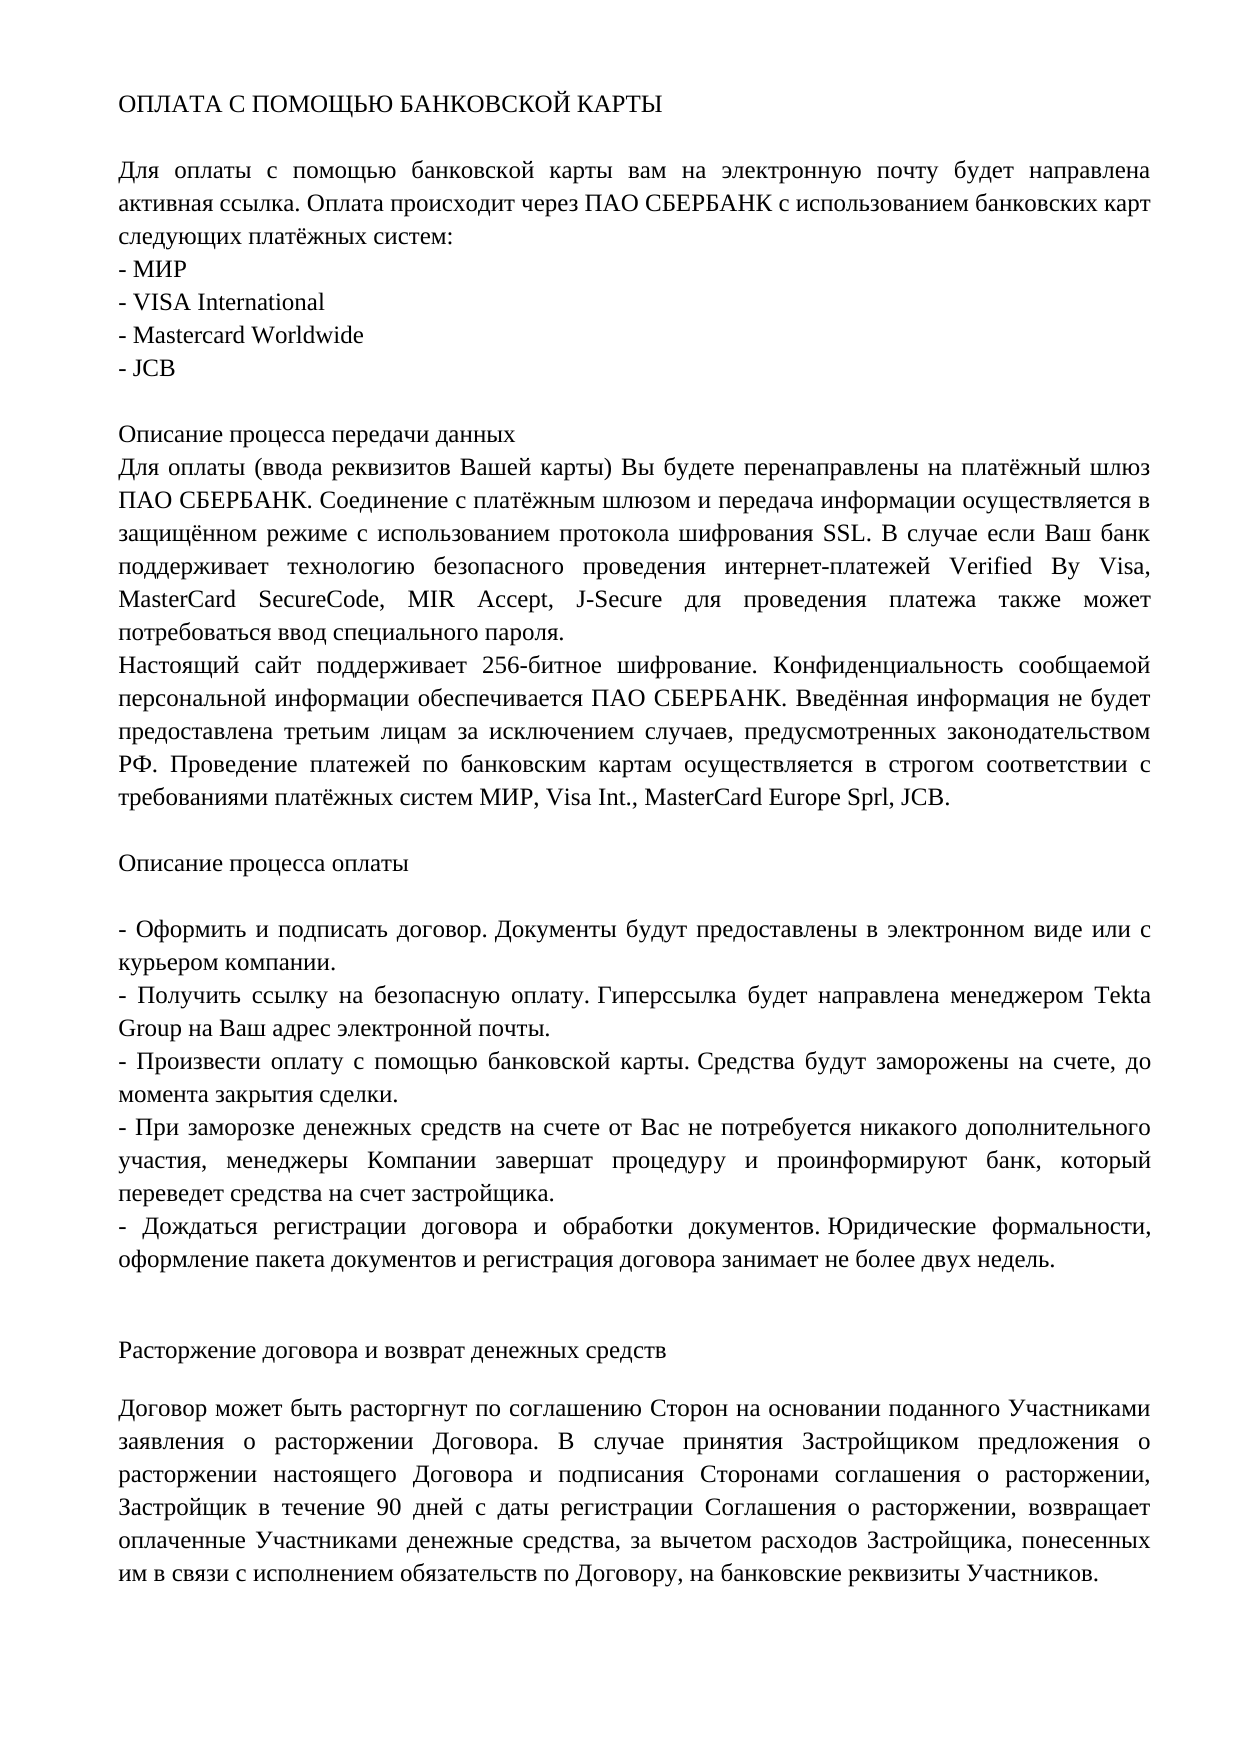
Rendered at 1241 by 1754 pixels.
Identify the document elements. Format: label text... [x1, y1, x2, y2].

text ОПЛАТА С ПОМОЩЬЮ БАНКОВСКОЙ КАРТЫ [118, 89, 1152, 117]
text - Произвести оплату с помощью банковской карты. Средства будут заморожены на счете, до момента закрытия сделки. [118, 1046, 1152, 1108]
text - Mastercard Worldwide [118, 320, 1152, 348]
text - JCB [118, 353, 1152, 382]
text Настоящий сайт поддерживает 256-битное шифрование. Конфиденциальность сообщаемой персональной информации обеспечивается ПАО СБЕРБАНК. Введённая информация не будет предоставлена третьим лицам за исключением случаев, предусмотренных законодательством РФ. Проведение платежей по банковским картам осуществляется в строгом соответствии с требованиями платёжных систем МИР, Visa Int., MasterCard Europe Sprl, JCB. [118, 650, 1152, 811]
text Описание процесса передачи данных [118, 419, 1152, 448]
subtitle Расторжение договора и возврат денежных средств [118, 1335, 1152, 1364]
text - Получить ссылку на безопасную оплату. Гиперссылка будет направлена менеджером Tekta Group на Ваш адрес электронной почты. [118, 980, 1152, 1042]
text Для оплаты (ввода реквизитов Вашей карты) Вы будете перенаправлены на платёжный шлюз ПАО СБЕРБАНК. Соединение с платёжным шлюзом и передача информации осуществляется в защищённом режиме с использованием протокола шифрования SSL. В случае если Ваш банк поддерживает технологию безопасного проведения интернет-платежей Verified By Visa, MasterCard SecureCode, MIR Accept, J-Secure для проведения платежа также может потребоваться ввод специального пароля. [118, 452, 1152, 646]
text - Дождаться регистрации договора и обработки документов. Юридические формальности, оформление пакета документов и регистрация договора занимает не более двух недель. [118, 1211, 1152, 1273]
subtitle Договор может быть расторгнут по соглашению Сторон на основании поданного Участниками заявления о расторжении Договора. В случае принятия Застройщиком предложения о расторжении настоящего Договора и подписания Сторонами соглашения о расторжении, Застройщик в течение 90 дней с даты регистрации Соглашения о расторжении, возвращает оплаченные Участниками денежные средства, за вычетом расходов Застройщика, понесенных им в связи с исполнением обязательств по Договору, на банковские реквизиты Участников. [118, 1393, 1152, 1587]
text Описание процесса оплаты [118, 848, 1152, 877]
text - МИР [118, 254, 1152, 282]
text - VISA International [118, 287, 1152, 316]
text - При заморозке денежных средств на счете от Вас не потребуется никакого дополнительного участия, менеджеры Компании завершат процедуру и проинформируют банк, который переведет средства на счет застройщика. [118, 1112, 1152, 1207]
text Для оплаты с помощью банковской карты вам на электронную почту будет направлена активная ссылка. Оплата происходит через ПАО СБЕРБАНК с использованием банковских карт следующих платёжных систем: [118, 155, 1152, 249]
text - Оформить и подписать договор. Документы будут предоставлены в электронном виде или с курьером компании. [118, 914, 1152, 976]
